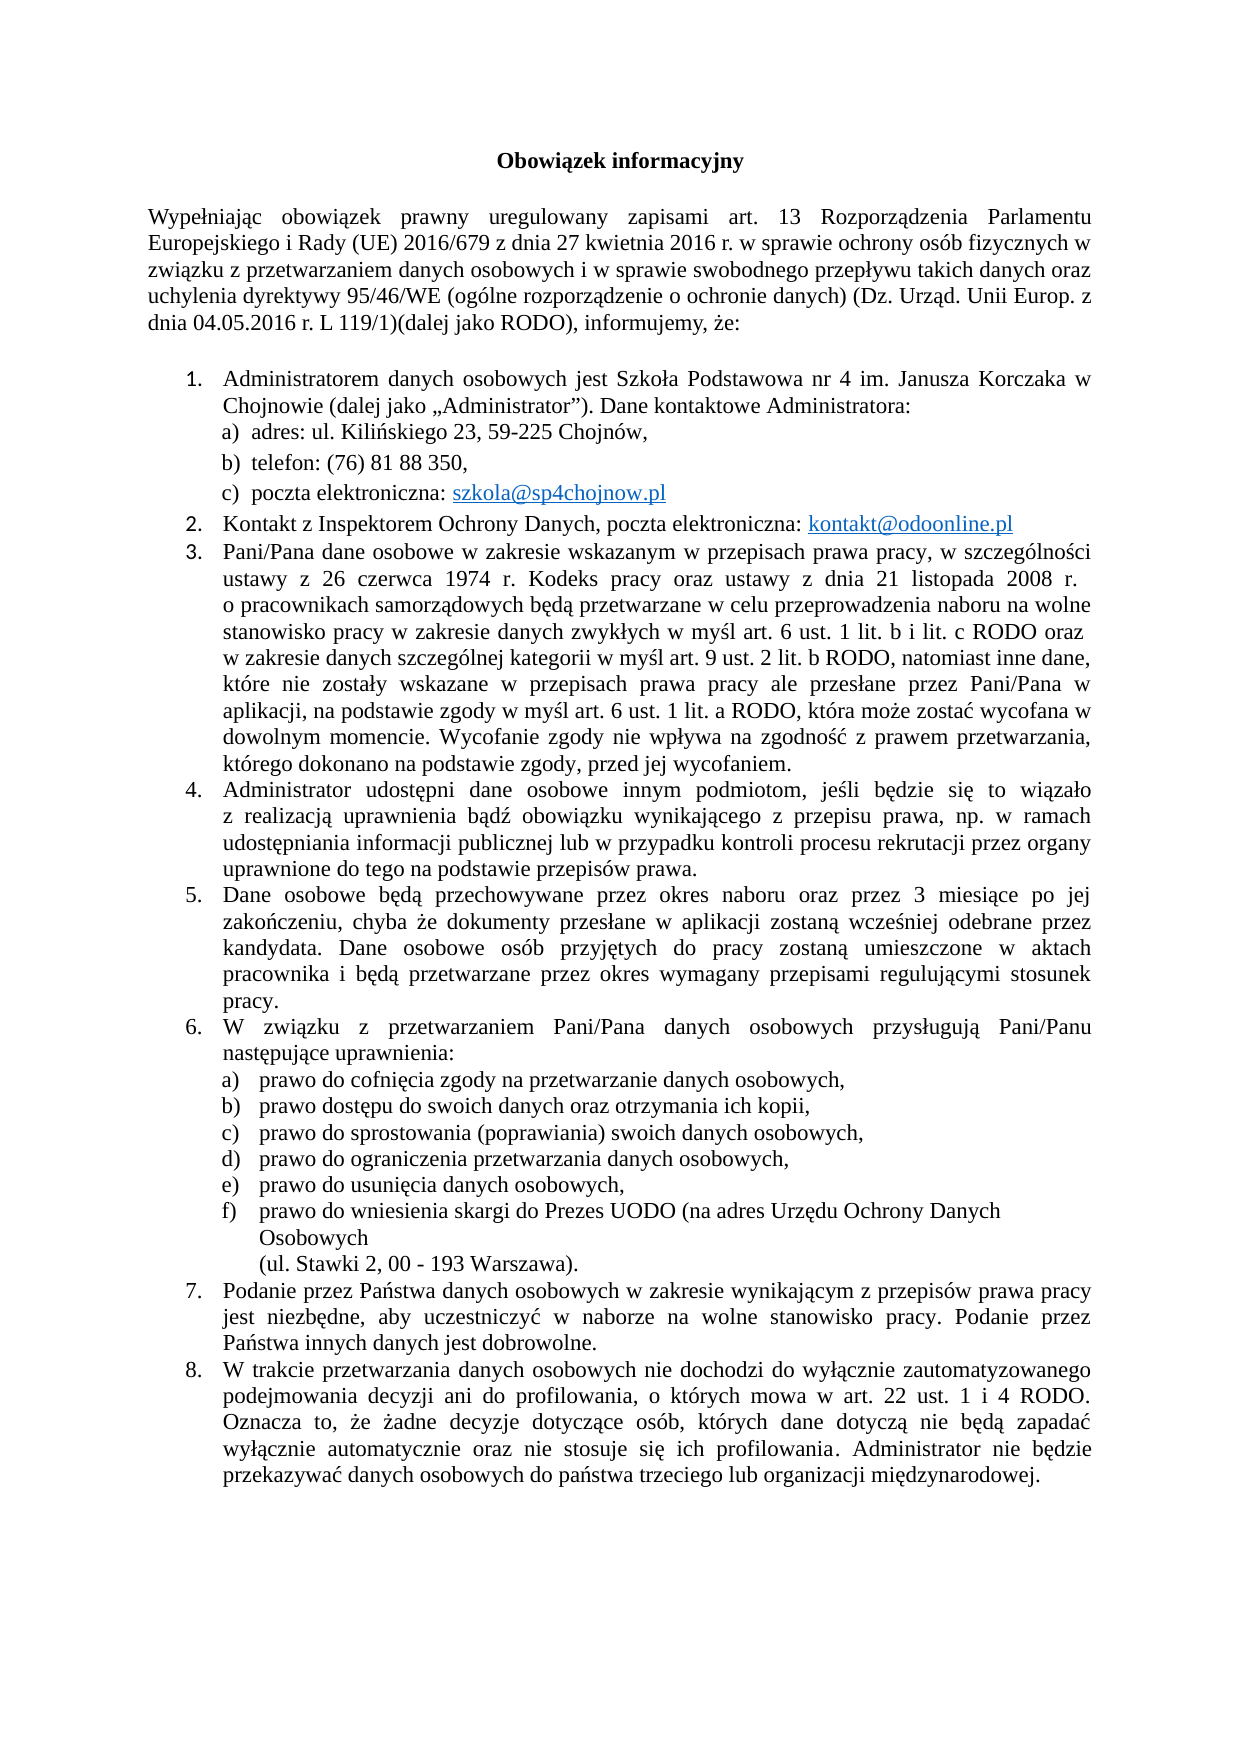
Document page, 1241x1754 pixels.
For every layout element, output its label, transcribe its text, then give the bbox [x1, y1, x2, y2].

list Administratorem danych osobowych jest Szkoła Podstawowa nr 4 im. Janusza Korczaka w Chojnowie (dalej jako „Administrator”). Dane kontaktowe Administratora: [185, 364, 1093, 418]
text Obowiązek informacyjny [148, 148, 1093, 174]
list Pani/Pana dane osobowe w zakresie wskazanym w przepisach prawa pracy, w szczególności ustawy z 26 czerwca 1974 r. Kodeks pracy oraz ustawy z dnia 21 listopada 2008 r. o pracownikach samorządowych będą przetwarzane w celu przeprowadzenia naboru na wolne stanowisko pracy w zakresie danych zwykłych w myśl art. 6 ust. 1 lit. b i lit. c RODO oraz w zakresie danych szczególnej kategorii w myśl art. 9 ust. 2 lit. b RODO, natomiast inne dane, które nie zostały wskazane w przepisach prawa pracy ale przesłane przez Pani/Pana w aplikacji, na podstawie zgody w myśl art. 6 ust. 1 lit. a RODO, która może zostać wycofana w dowolnym momencie. Wycofanie zgody nie wpływa na zgodność z prawem przetwarzania, którego dokonano na podstawie zgody, przed jej wycofaniem. [185, 537, 1093, 776]
list Dane osobowe będą przechowywane przez okres naboru oraz przez 3 miesiące po jej zakończeniu, chyba że dokumenty przesłane w aplikacji zostaną wcześniej odebrane przez kandydata. Dane osobowe osób przyjętych do pracy zostaną umieszczone w aktach pracownika i będą przetwarzane przez okres wymagany przepisami regulującymi stosunek pracy. [185, 881, 1093, 1013]
list Kontakt z Inspektorem Ochrony Danych, poczta elektroniczna: kontakt@odoonline.pl [185, 509, 1093, 537]
list prawo do ograniczenia przetwarzania danych osobowych, [221, 1145, 1093, 1171]
list prawo do cofnięcia zgody na przetwarzanie danych osobowych, [221, 1066, 1093, 1092]
list prawo do usunięcia danych osobowych, [221, 1171, 1093, 1198]
list prawo do sprostowania (poprawiania) swoich danych osobowych, [221, 1118, 1093, 1145]
list poczta elektroniczna: szkola@sp4chojnow.pl [221, 479, 1093, 505]
list telefon: (76) 81 88 350, [221, 449, 1093, 475]
list W związku z przetwarzaniem Pani/Pana danych osobowych przysługują Pani/Panu następujące uprawnienia: [185, 1013, 1093, 1066]
list Podanie przez Państwa danych osobowych w zakresie wynikającym z przepisów prawa pracy jest niezbędne, aby uczestniczyć w naborze na wolne stanowisko pracy. Podanie przez Państwa innych danych jest dobrowolne. [185, 1277, 1093, 1356]
list adres: ul. Kilińskiego 23, 59-225 Chojnów, [221, 418, 1093, 445]
list W trakcie przetwarzania danych osobowych nie dochodzi do wyłącznie zautomatyzowanego podejmowania decyzji ani do profilowania, o których mowa w art. 22 ust. 1 i 4 RODO. Oznacza to, że żadne decyzje dotyczące osób, których dane dotyczą nie będą zapadać wyłącznie automatycznie oraz nie stosuje się ich profilowania. Administrator nie będzie przekazywać danych osobowych do państwa trzeciego lub organizacji międzynarodowej. [185, 1356, 1093, 1487]
list prawo do wniesienia skargi do Prezes UODO (na adres Urzędu Ochrony Danych Osobowych (ul. Stawki 2, 00 - 193 Warszawa). [221, 1198, 1093, 1277]
text Wypełniając obowiązek prawny uregulowany zapisami art. 13 Rozporządzenia Parlamentu Europejskiego i Rady (UE) 2016/679 z dnia 27 kwietnia 2016 r. w sprawie ochrony osób fizycznych w związku z przetwarzaniem danych osobowych i w sprawie swobodnego przepływu takich danych oraz uchylenia dyrektywy 95/46/WE (ogólne rozporządzenie o ochronie danych) (Dz. Urząd. Unii Europ. z dnia 04.05.2016 r. L 119/1)(dalej jako RODO), informujemy, że: [148, 203, 1093, 335]
list prawo dostępu do swoich danych oraz otrzymania ich kopii, [221, 1092, 1093, 1118]
list Administrator udostępni dane osobowe innym podmiotom, jeśli będzie się to wiązało z realizacją uprawnienia bądź obowiązku wynikającego z przepisu prawa, np. w ramach udostępniania informacji publicznej lub w przypadku kontroli procesu rekrutacji przez organy uprawnione do tego na podstawie przepisów prawa. [185, 776, 1093, 881]
